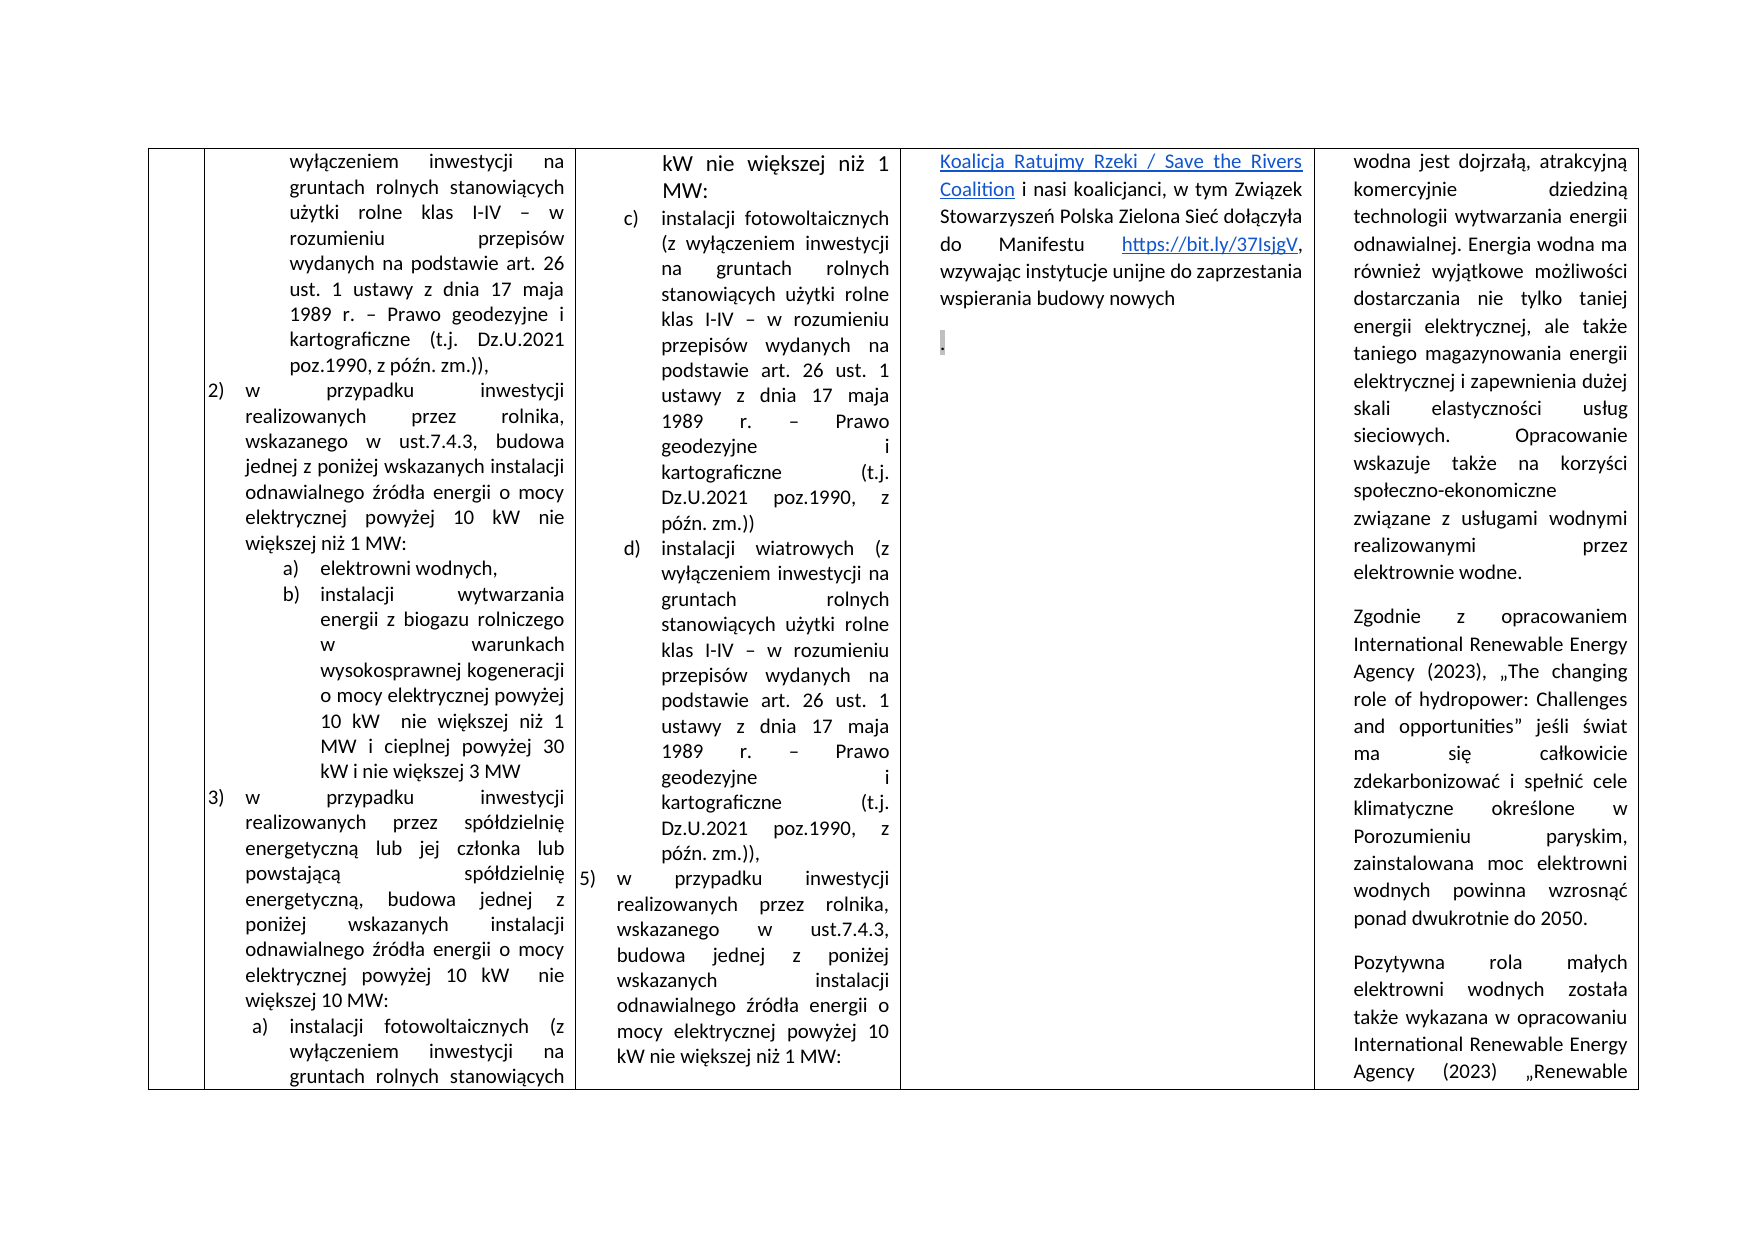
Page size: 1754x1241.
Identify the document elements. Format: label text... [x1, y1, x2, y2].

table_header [901, 149, 1314, 1089]
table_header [576, 149, 900, 1089]
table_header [1315, 149, 1638, 1089]
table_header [205, 149, 575, 1089]
table_header 4 [149, 149, 204, 1089]
